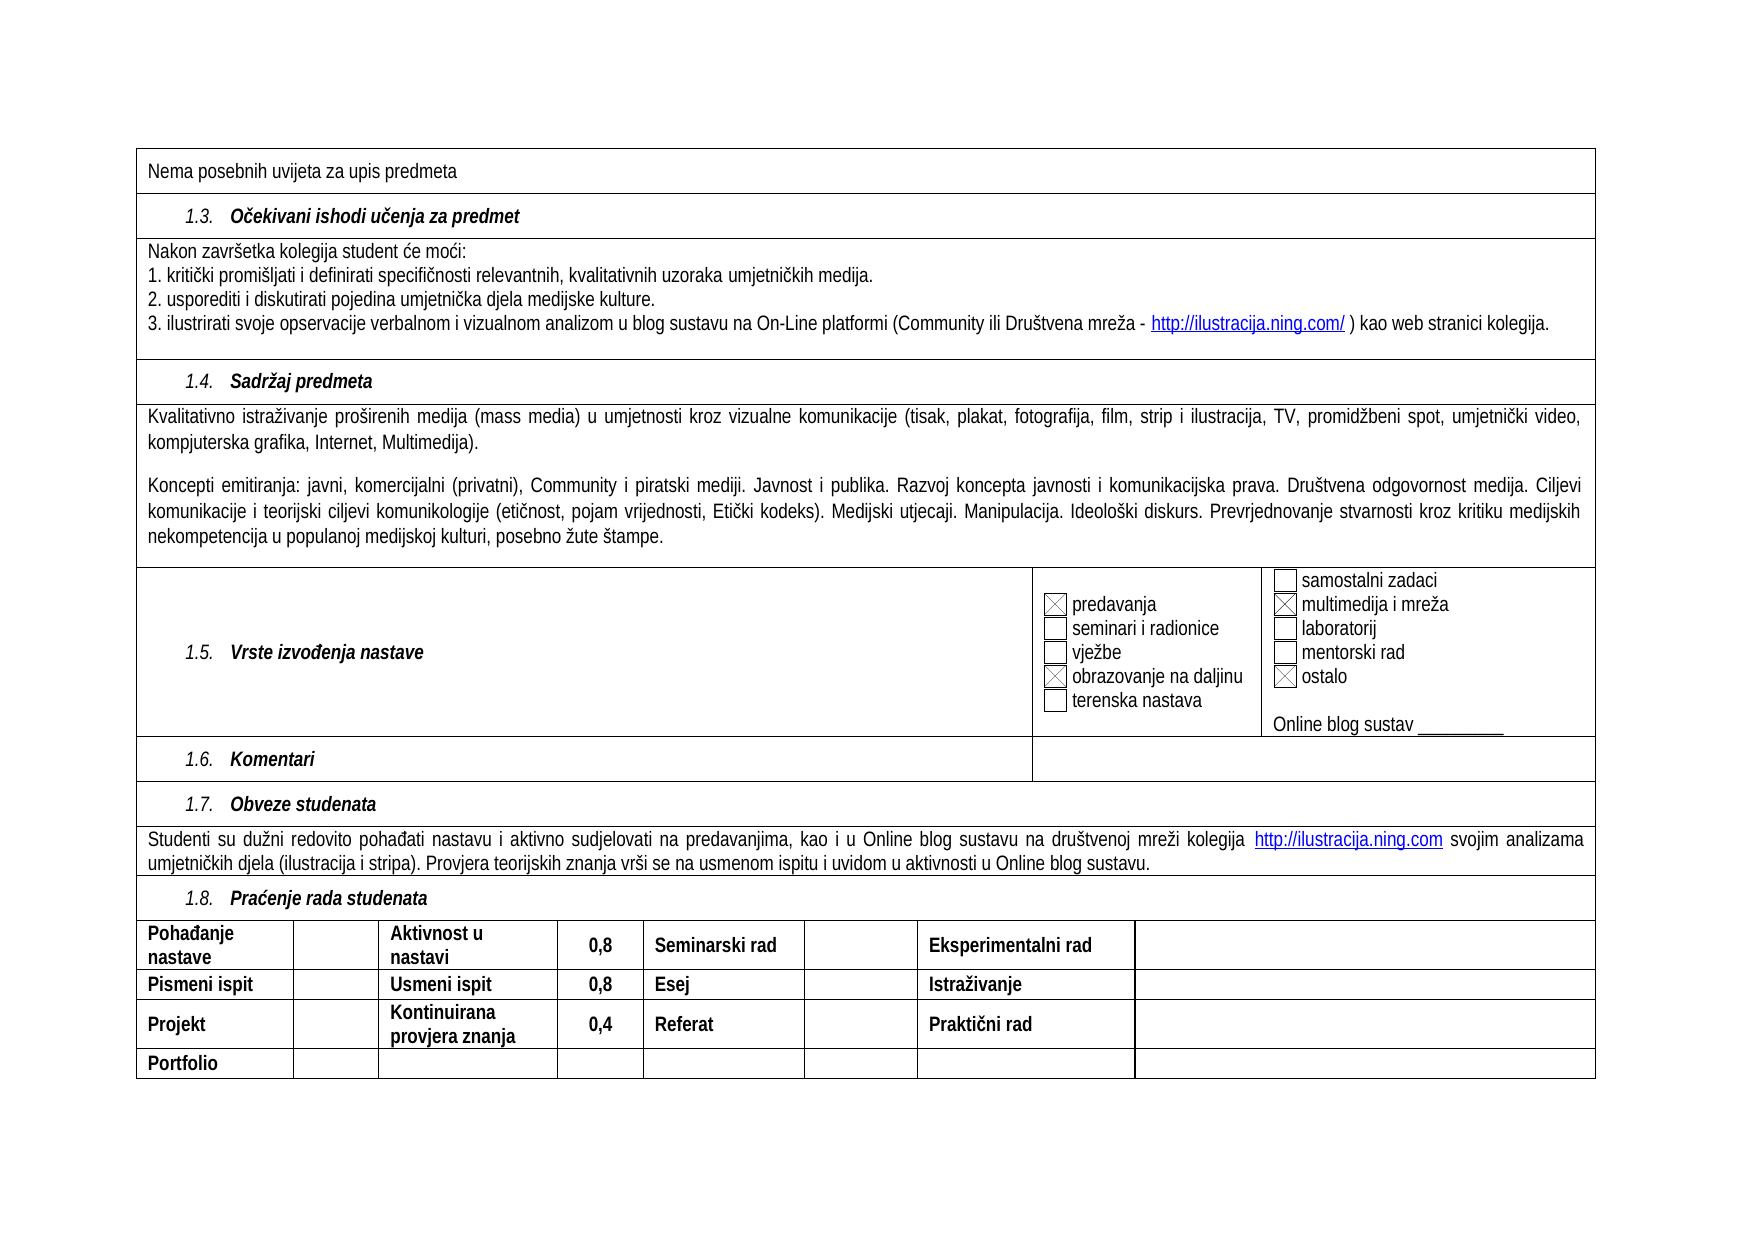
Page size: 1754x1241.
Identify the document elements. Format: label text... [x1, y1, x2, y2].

table_cell Referat [644, 1000, 804, 1048]
table_cell [1136, 921, 1595, 969]
table_cell [805, 1049, 917, 1077]
table_cell [294, 1049, 378, 1077]
table_cell Seminarski rad [644, 921, 804, 969]
table_cell Eksperimentalni rad [918, 921, 1134, 969]
table_cell Portfolio [137, 1049, 293, 1077]
table_cell [1033, 737, 1595, 781]
table_cell Kontinuirana provjera znanja [379, 1000, 557, 1048]
table_cell [1136, 970, 1595, 999]
table_cell [805, 970, 917, 999]
table_cell 0,8 [558, 970, 643, 999]
table_cell 0,4 [558, 1000, 643, 1048]
table_cell [805, 1000, 917, 1048]
table_cell [558, 1049, 643, 1077]
table_cell Praćenje rada studenata [137, 876, 1595, 920]
table_cell [379, 1049, 557, 1077]
table_cell Aktivnost u nastavi [379, 921, 557, 969]
table_cell Vrste izvođenja nastave [137, 568, 1032, 736]
table_cell Kvalitativno istraživanje proširenih medija (mass media) u umjetnosti kroz vizualne komunikacije (tisak, plakat, fotografija, film, strip i ilustracija, TV, promidžbeni spot, umjetnički video, kompjuterska grafika, Internet, Multimedija). Koncepti emitiranja: javni, komercijalni (privatni), Community i piratski mediji. Javnost i publika. Razvoj koncepta javnosti i komunikacijska prava. Društvena odgovornost medija. Ciljevi komunikacije i teorijski ciljevi komunikologije (etičnost, pojam vrijednosti, Etički kodeks). Medijski utjecaji. Manipulacija. Ideološki diskurs. Prevrjednovanje stvarnosti kroz kritiku medijskih nekompetencija u populanoj medijskoj kulturi, posebno žute štampe. [137, 405, 1595, 567]
table_cell predavanja seminari i radionice vježbe obrazovanje na daljinu terenska nastava [1033, 568, 1261, 736]
table_cell Nema posebnih uvijeta za upis predmeta [137, 149, 1595, 193]
table_cell samostalni zadaci multimedija i mreža laboratorij mentorski rad ostalo Online blog sustav _________ [1262, 568, 1595, 736]
table_cell [805, 921, 917, 969]
table_cell Studenti su dužni redovito pohađati nastavu i aktivno sudjelovati na predavanjima, kao i u Online blog sustavu na društvenoj mreži kolegija http://ilustracija.ning.com svojim analizama umjetničkih djela (ilustracija i stripa). Provjera teorijskih znanja vrši se na usmenom ispitu i uvidom u aktivnosti u Online blog sustavu. [137, 827, 1595, 875]
table_cell Komentari [137, 737, 1032, 781]
table_cell [918, 1049, 1134, 1077]
table_cell Usmeni ispit [379, 970, 557, 999]
table_cell Istraživanje [918, 970, 1134, 999]
table_cell Nakon završetka kolegija student će moći: 1. kritički promišljati i definirati specifičnosti relevantnih, kvalitativnih uzoraka umjetničkih medija. 2. usporediti i diskutirati pojedina umjetnička djela medijske kulture. 3. ilustrirati svoje opservacije verbalnom i vizualnom analizom u blog sustavu na On-Line platformi (Community ili Društvena mreža - http://ilustracija.ning.com/ ) kao web stranici kolegija. [137, 239, 1595, 358]
table_cell Projekt [137, 1000, 293, 1048]
table_cell Pohađanje nastave [137, 921, 293, 969]
table_cell [1136, 1000, 1595, 1048]
table_cell Sadržaj predmeta [137, 360, 1595, 403]
table_cell [644, 1049, 804, 1077]
table_cell Esej [644, 970, 804, 999]
table_cell Očekivani ishodi učenja za predmet [137, 194, 1595, 238]
table_cell 0,8 [558, 921, 643, 969]
table_cell [294, 1000, 378, 1048]
table_cell [1136, 1049, 1595, 1077]
table_cell [294, 921, 378, 969]
table_cell Praktični rad [918, 1000, 1134, 1048]
table_cell [294, 970, 378, 999]
table_cell Pismeni ispit [137, 970, 293, 999]
table_cell Obveze studenata [137, 782, 1595, 826]
